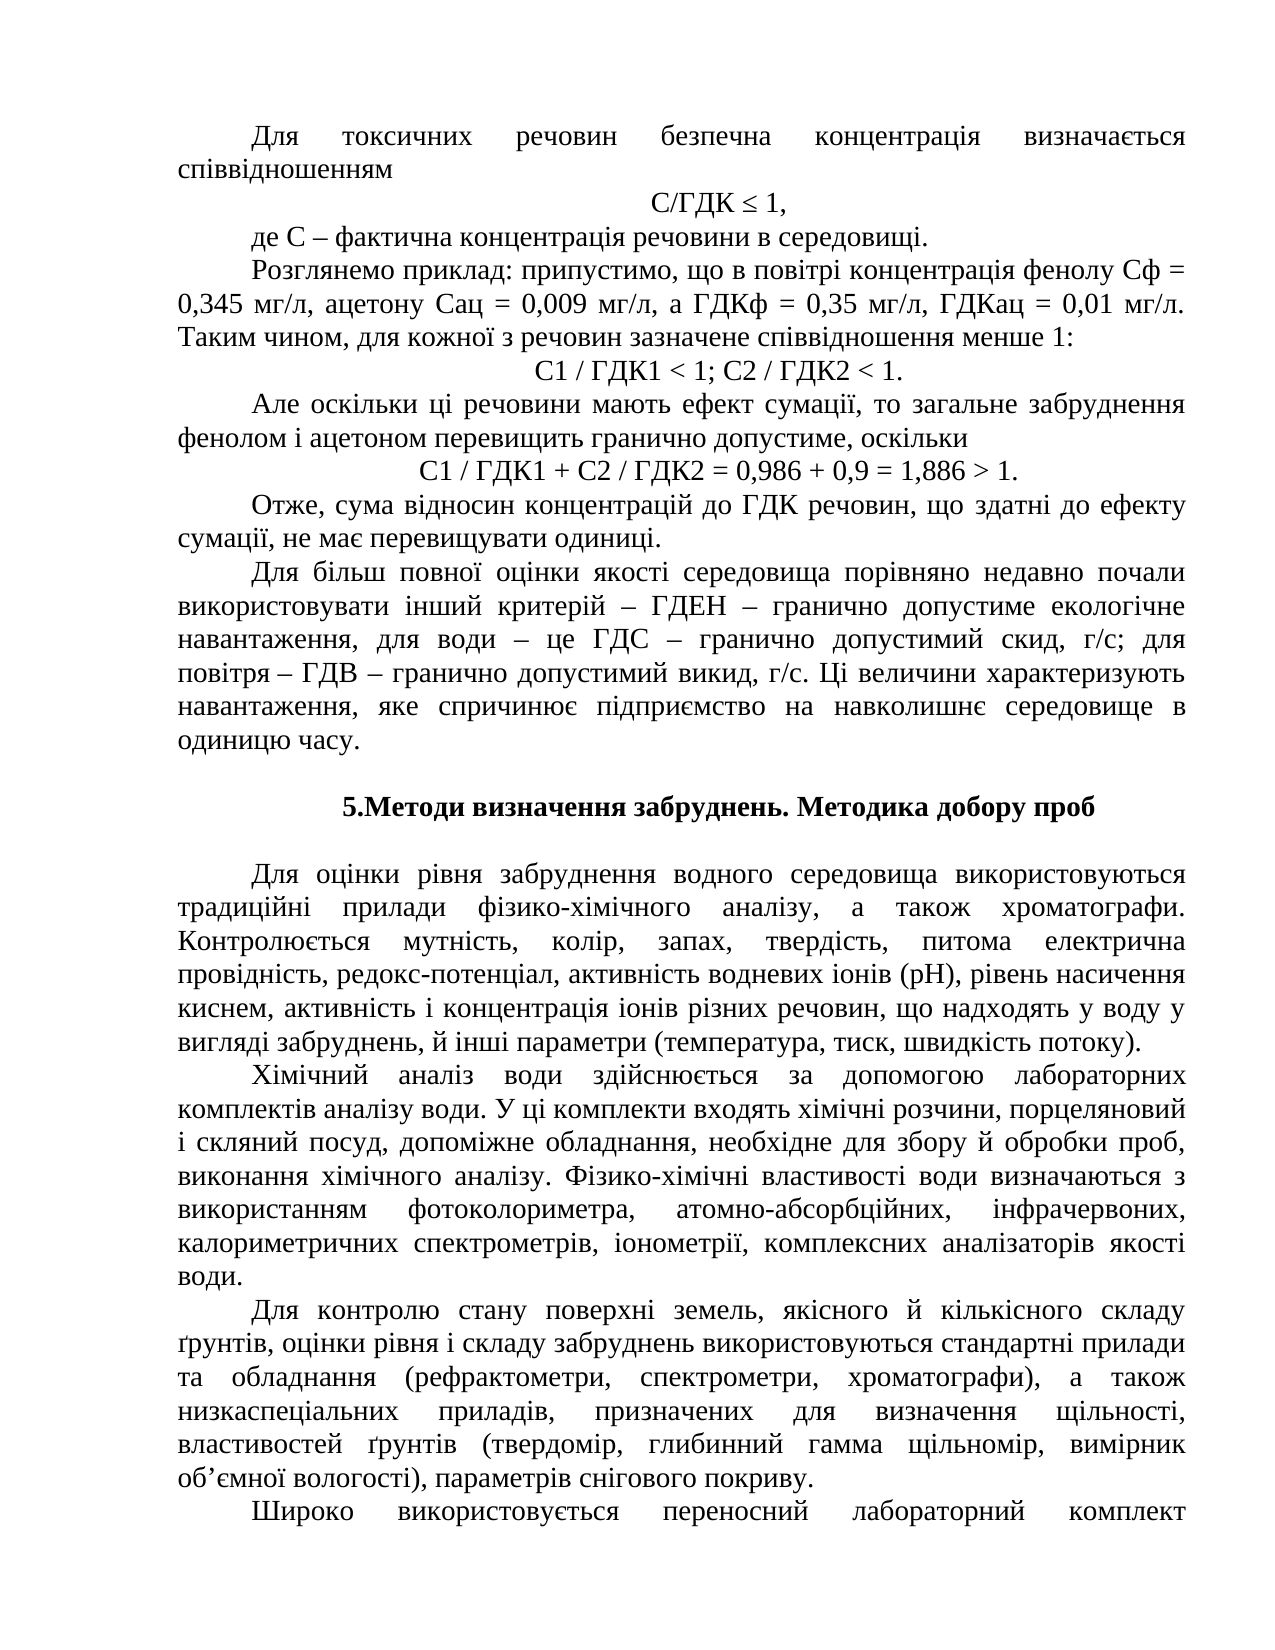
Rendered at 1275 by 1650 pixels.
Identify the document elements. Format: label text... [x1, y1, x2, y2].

text Для оцінки рівня забруднення водного середовища використовуються традиційні прилади фізико-хімічного аналізу, а також хроматографи. Контролюється мутність, колір, запах, твердість, питома електрична провідність, редокс-потенціал, активність водневих іонів (рН), рівень насичення киснем, активність і концентрація іонів різних речовин, що надходять у воду у вигляді забруднень, й інші параметри (температура, тиск, швидкість потоку). [177, 856, 1186, 1057]
text 5.Методи визначення забруднень. Методика добору проб [177, 789, 1186, 822]
text Для токсичних речовин безпечна концентрація визначається співвідношенням [177, 118, 1186, 185]
text Для контролю стану поверхні земель, якісного й кількісного складу ґрунтів, оцінки рівня і складу забруднень використовуються стандартні прилади та обладнання (рефрактометри, спектрометри, хроматографи), а також низкаспеціальних приладів, призначених для визначення щільності, властивостей ґрунтів (твердомір, глибинний гамма щільномір, вимірник об’ємної вологості), параметрів снігового покриву. [177, 1292, 1186, 1493]
text Хімічний аналіз води здійснюється за допомогою лабораторних комплектів аналізу води. У ці комплекти входять хімічні розчини, порцеляновий і скляний посуд, допоміжне обладнання, необхідне для збору й обробки проб, виконання хімічного аналізу. Фізико-хімічні властивості води визначаються з використанням фотоколориметра, атомно-абсорбційних, інфрачервоних, калориметричних спектрометрів, іонометрії, комплексних аналізаторів якості води. [177, 1057, 1186, 1292]
text Для більш повної оцінки якості середовища порівняно недавно почали використовувати інший критерій – ГДЕН – гранично допустиме екологічне навантаження, для води – це ГДС – гранично допустимий скид, г/с; для повітря – ГДВ – гранично допустимий викид, г/с. Ці величини характеризують навантаження, яке спричинює підприємство на навколишнє середовище в одиницю часу. [177, 554, 1186, 755]
text С1 / ГДК1 + С2 / ГДК2 = 0,986 + 0,9 = 1,886 > 1. [177, 453, 1186, 487]
text С/ГДК ≤ 1, [177, 185, 1186, 219]
text Розглянемо приклад: припустимо, що в повітрі концентрація фенолу Сф = 0,345 мг/л, ацетону Сац = 0,009 мг/л, а ГДКф = 0,35 мг/л, ГДКац = 0,01 мг/л. Таким чином, для кожної з речовин зазначене співвідношення менше 1: [177, 252, 1186, 353]
text де С – фактична концентрація речовини в середовищі. [177, 219, 1186, 252]
text Але оскільки ці речовини мають ефект сумації, то загальне забруднення фенолом і ацетоном перевищить гранично допустиме, оскільки [177, 386, 1186, 453]
text С1 / ГДК1 < 1; С2 / ГДК2 < 1. [177, 353, 1186, 386]
text Отже, сума відносин концентрацій до ГДК речовин, що здатні до ефекту сумації, не має перевищувати одиниці. [177, 487, 1186, 554]
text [177, 1493, 1186, 1527]
